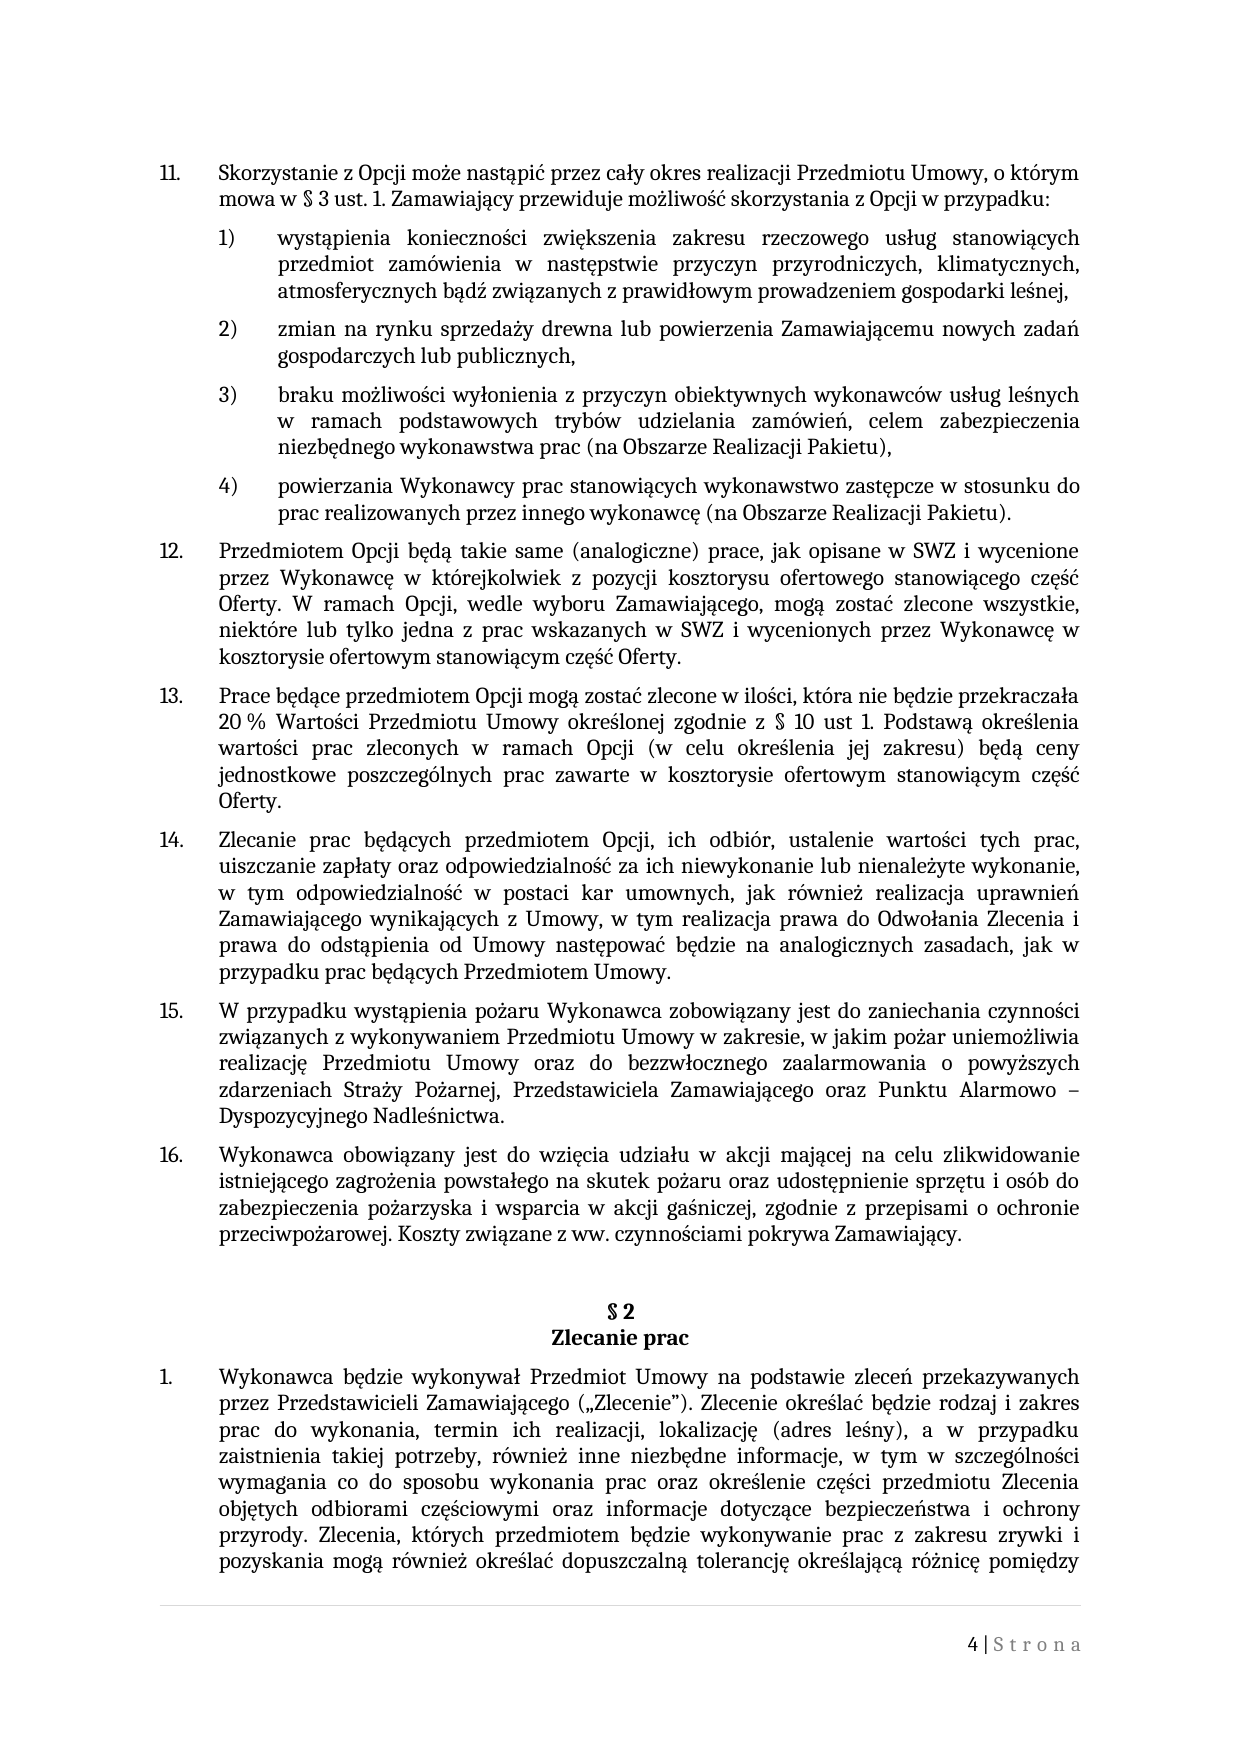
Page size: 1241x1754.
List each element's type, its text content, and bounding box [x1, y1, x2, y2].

list W przypadku wystąpienia pożaru Wykonawca zobowiązany jest do zaniechania czynności związanych z wykonywaniem Przedmiotu Umowy w zakresie, w jakim pożar uniemożliwia realizację Przedmiotu Umowy oraz do bezzwłocznego zaalarmowania o powyższych zdarzeniach Straży Pożarnej, Przedstawiciela Zamawiającego oraz Punktu Alarmowo – Dyspozycyjnego Nadleśnictwa. [159, 997, 1081, 1129]
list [159, 1364, 1081, 1574]
text 4) powierzania Wykonawcy prac stanowiących wykonawstwo zastępcze w stosunku do prac realizowanych przez innego wykonawcę (na Obszarze Realizacji Pakietu). [218, 473, 1081, 526]
list Prace będące przedmiotem Opcji mogą zostać zlecone w ilości, która nie będzie przekraczała 20 % Wartości Przedmiotu Umowy określonej zgodnie z § 10 ust 1. Podstawą określenia wartości prac zleconych w ramach Opcji (w celu określenia jej zakresu) będą ceny jednostkowe poszczególnych prac zawarte w kosztorysie ofertowym stanowiącym część Oferty. [159, 682, 1081, 814]
list Wykonawca obowiązany jest do wzięcia udziału w akcji mającej na celu zlikwidowanie istniejącego zagrożenia powstałego na skutek pożaru oraz udostępnienie sprzętu i osób do zabezpieczenia pożarzyska i wsparcia w akcji gaśniczej, zgodnie z przepisami o ochronie przeciwpożarowej. Koszty związane z ww. czynnościami pokrywa Zamawiający. [159, 1142, 1081, 1247]
text 1) wystąpienia konieczności zwiększenia zakresu rzeczowego usług stanowiących przedmiot zamówienia w następstwie przyczyn przyrodniczych, klimatycznych, atmosferycznych bądź związanych z prawidłowym prowadzeniem gospodarki leśnej, [218, 225, 1081, 304]
list Skorzystanie z Opcji może nastąpić przez cały okres realizacji Przedmiotu Umowy, o którym mowa w § 3 ust. 1. Zamawiający przewiduje możliwość skorzystania z Opcji w przypadku: [159, 159, 1081, 212]
list Przedmiotem Opcji będą takie same (analogiczne) prace, jak opisane w SWZ i wycenione przez Wykonawcę w którejkolwiek z pozycji kosztorysu ofertowego stanowiącego część Oferty. W ramach Opcji, wedle wyboru Zamawiającego, mogą zostać zlecone wszystkie, niektóre lub tylko jedna z prac wskazanych w SWZ i wycenionych przez Wykonawcę w kosztorysie ofertowym stanowiącym część Oferty. [159, 538, 1081, 670]
text 2) zmian na rynku sprzedaży drewna lub powierzenia Zamawiającemu nowych zadań gospodarczych lub publicznych, [218, 316, 1081, 369]
list Zlecanie prac będących przedmiotem Opcji, ich odbiór, ustalenie wartości tych prac, uiszczanie zapłaty oraz odpowiedzialność za ich niewykonanie lub nienależyte wykonanie, w tym odpowiedzialność w postaci kar umownych, jak również realizacja uprawnień Zamawiającego wynikających z Umowy, w tym realizacja prawa do Odwołania Zlecenia i prawa do odstąpienia od Umowy następować będzie na analogicznych zasadach, jak w przypadku prac będących Przedmiotem Umowy. [159, 827, 1081, 985]
text § 2 Zlecanie prac [159, 1298, 1081, 1351]
text 3) braku możliwości wyłonienia z przyczyn obiektywnych wykonawców usług leśnych w ramach podstawowych trybów udzielania zamówień, celem zabezpieczenia niezbędnego wykonawstwa prac (na Obszarze Realizacji Pakietu), [218, 381, 1081, 461]
